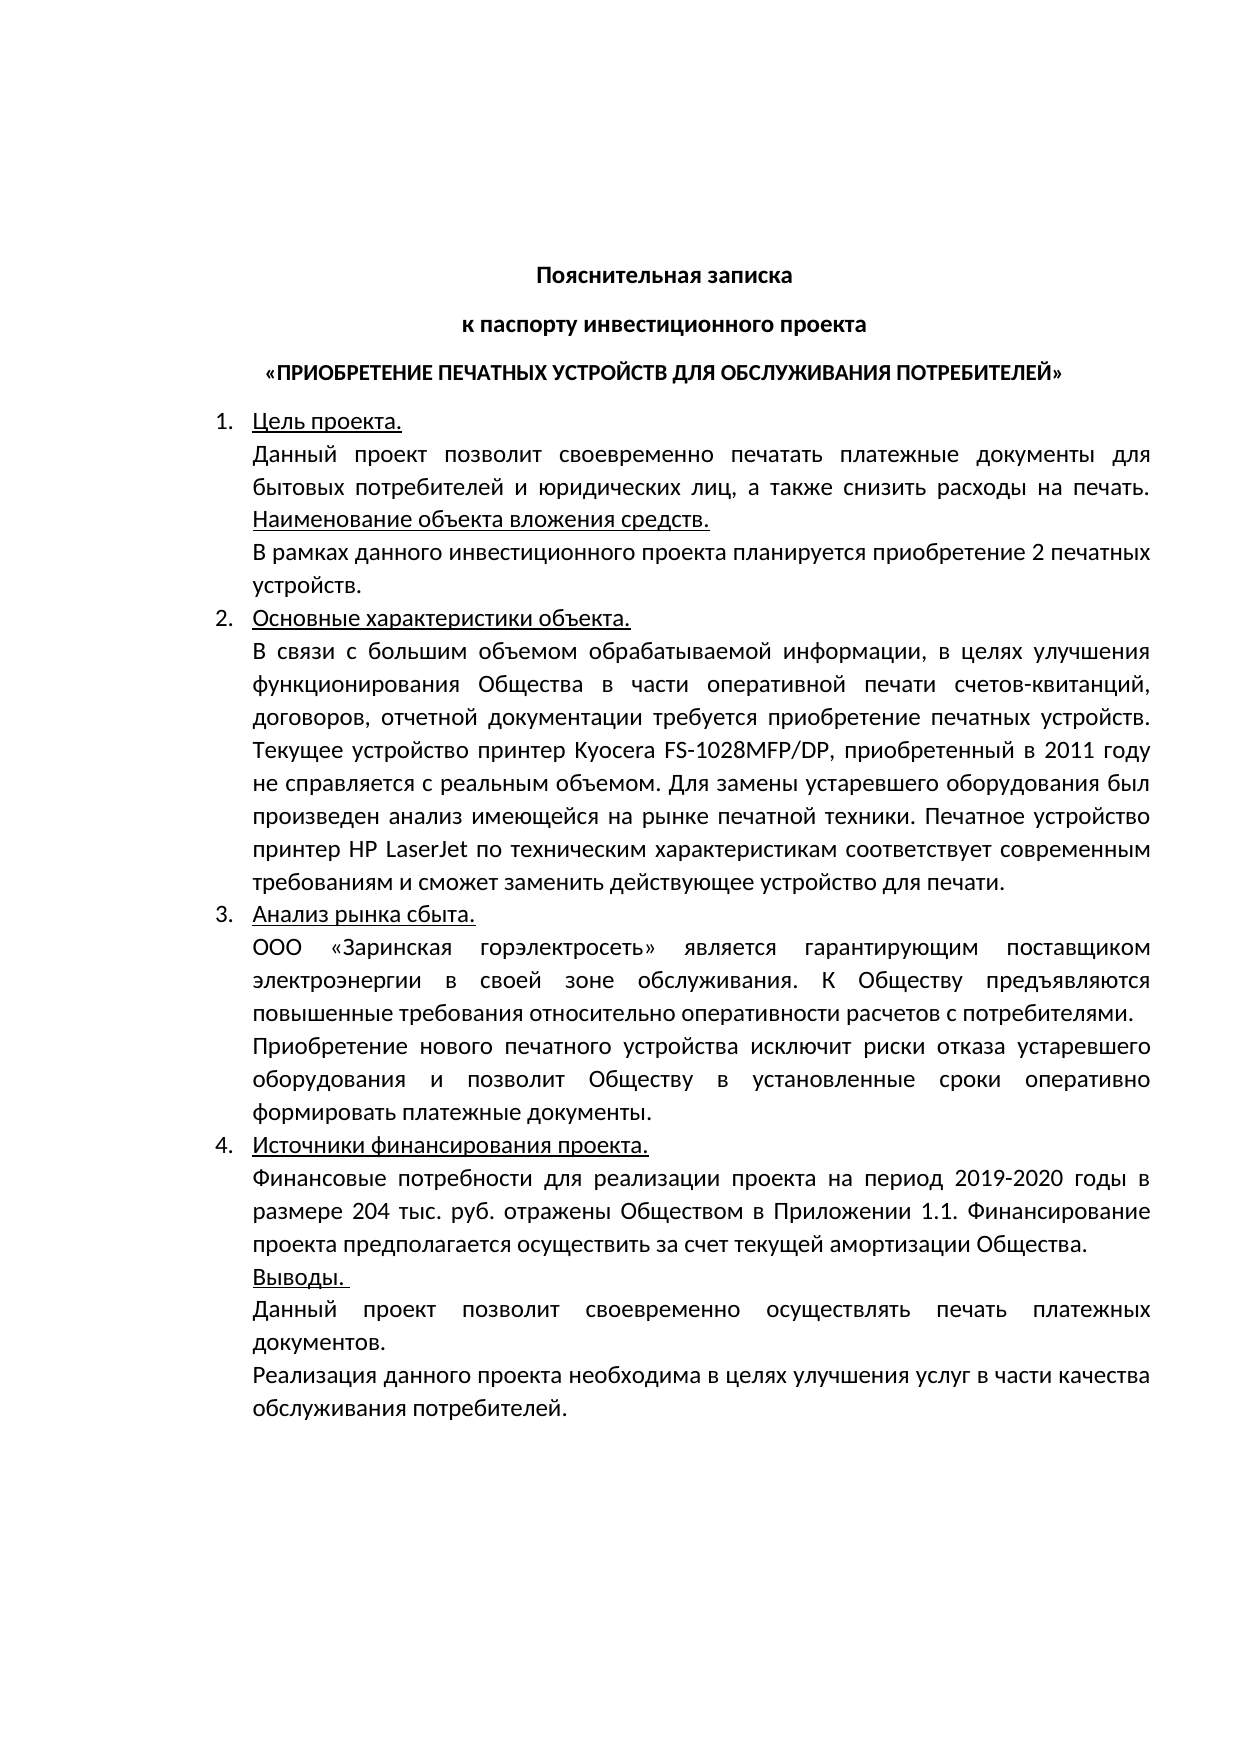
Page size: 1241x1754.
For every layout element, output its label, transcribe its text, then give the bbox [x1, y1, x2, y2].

list ООО «Заринская горэлектросеть» является гарантирующим поставщиком электроэнергии в своей зоне обслуживания. К Обществу предъявляются повышенные требования относительно оперативности расчетов с потребителями. [252, 931, 1152, 1028]
list Финансовые потребности для реализации проекта на период 2019-2020 годы в размере 204 тыс. руб. отражены Обществом в Приложении 1.1. Финансирование проекта предполагается осуществить за счет текущей амортизации Общества. [252, 1162, 1152, 1258]
list В связи с большим объемом обрабатываемой информации, в целях улучшения функционирования Общества в части оперативной печати счетов-квитанций, договоров, отчетной документации требуется приобретение печатных устройств. Текущее устройство принтер Kyocera FS-1028MFP/DP, приобретенный в 2011 году не справляется с реальным объемом. Для замены устаревшего оборудования был произведен анализ имеющейся на рынке печатной техники. Печатное устройство принтер HP LaserJet по техническим характеристикам соответствует современным требованиям и сможет заменить действующее устройство для печати. [252, 635, 1152, 896]
list Источники финансирования проекта. [215, 1129, 1152, 1159]
text «ПРИОБРЕТЕНИЕ ПЕЧАТНЫХ УСТРОЙСТВ ДЛЯ ОБСЛУЖИВАНИЯ ПОТРЕБИТЕЛЕЙ» [177, 358, 1152, 386]
list Цель проекта. [215, 405, 1152, 435]
list Реализация данного проекта необходима в целях улучшения услуг в части качества обслуживания потребителей. [252, 1359, 1152, 1423]
list Выводы. [252, 1261, 1152, 1291]
text к паспорту инвестиционного проекта [177, 308, 1152, 339]
list Приобретение нового печатного устройства исключит риски отказа устаревшего оборудования и позволит Обществу в установленные сроки оперативно формировать платежные документы. [252, 1030, 1152, 1127]
list Данный проект позволит своевременно осуществлять печать платежных документов. [252, 1293, 1152, 1357]
list Данный проект позволит своевременно печатать платежные документы для бытовых потребителей и юридических лиц, а также снизить расходы на печать. Наименование объекта вложения средств. [252, 438, 1152, 534]
list В рамках данного инвестиционного проекта планируется приобретение 2 печатных устройств. [252, 536, 1152, 600]
list Основные характеристики объекта. [215, 602, 1152, 633]
list Анализ рынка сбыта. [215, 898, 1152, 929]
text Пояснительная записка [177, 259, 1152, 289]
